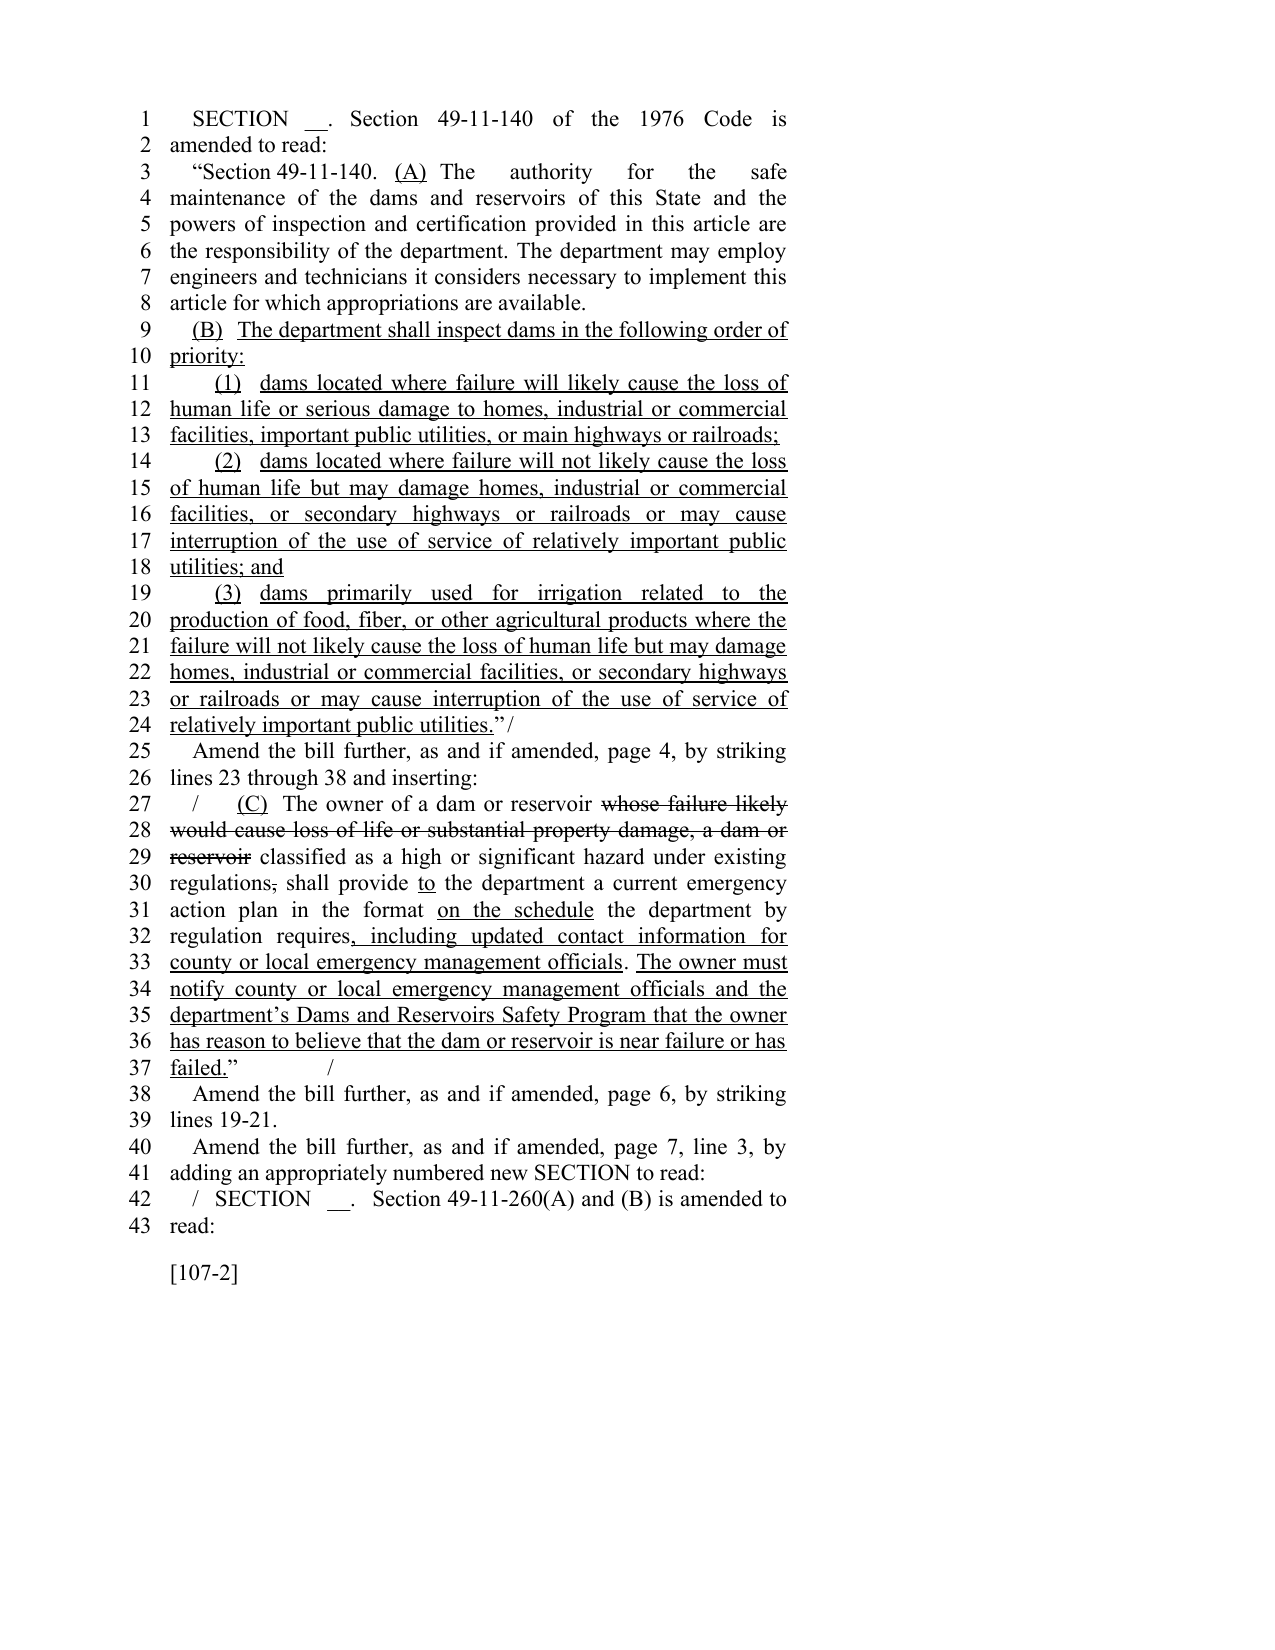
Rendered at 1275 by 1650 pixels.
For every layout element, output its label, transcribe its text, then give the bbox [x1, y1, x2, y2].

text (3) dams primarily used for irrigation related to the production of food, fiber, or other agricultural products where the failure will not likely cause the loss of human life but may damage homes, industrial or commercial facilities, or secondary highways or railroads or may cause interruption of the use of service of relatively important public utilities.” / [169, 579, 787, 629]
text (2) dams located where failure will not likely cause the loss of human life but may damage homes, industrial or commercial facilities, or secondary highways or railroads or may cause interruption of the use of service of relatively important public utilities; and [169, 551, 787, 579]
text (B) The department shall inspect dams in the following order of priority: [169, 316, 787, 368]
text “Section 49-11-140. (A) The authority for the safe maintenance of the dams and reservoirs of this State and the powers of inspection and certification provided in this article are the responsibility of the department. The department may employ engineers and technicians it considers necessary to implement this article for which appropriations are available. [169, 158, 787, 316]
text Amend the bill further, as and if amended, page 4, by striking lines 23 through 38 and inserting: [169, 737, 787, 790]
text (1) dams located where failure will likely cause the loss of human life or serious damage to homes, industrial or commercial facilities, important public utilities, or main highways or railroads; [169, 368, 787, 418]
text / (C) The owner of a dam or reservoir whose failure likely would cause loss of life or substantial property damage, a dam or reservoir classified as a high or significant hazard under existing regulations, shall provide to the department a current emergency action plan in the format on the schedule the department by regulation requires, including updated contact information for county or local emergency management officials. The owner must notify county or local emergency management officials and the department’s Dams and Reservoirs Safety Program that the owner has reason to believe that the dam or reservoir is near failure or has failed.” / [169, 832, 787, 998]
text (2) dams located where failure will not likely cause the loss of human life but may damage homes, industrial or commercial facilities, or secondary highways or railroads or may cause interruption of the use of service of relatively important public utilities; and [169, 524, 787, 550]
text (2) dams located where failure will not likely cause the loss of human life but may damage homes, industrial or commercial facilities, or secondary highways or railroads or may cause interruption of the use of service of relatively important public utilities; and [169, 448, 787, 497]
text Amend the bill further, as and if amended, page 6, by striking lines 19-21. [169, 1080, 787, 1133]
text Amend the bill further, as and if amended, page 7, line 3, by adding an appropriately numbered new SECTION to read: [169, 1133, 787, 1186]
text SECTION __. Section 49-11-140 of the 1976 Code is amended to read: [169, 105, 787, 158]
text / SECTION __. Section 49-11-260(A) and (B) is amended to read: [169, 1186, 787, 1238]
text (1) dams located where failure will likely cause the loss of human life or serious damage to homes, industrial or commercial facilities, important public utilities, or main highways or railroads; [169, 419, 787, 448]
